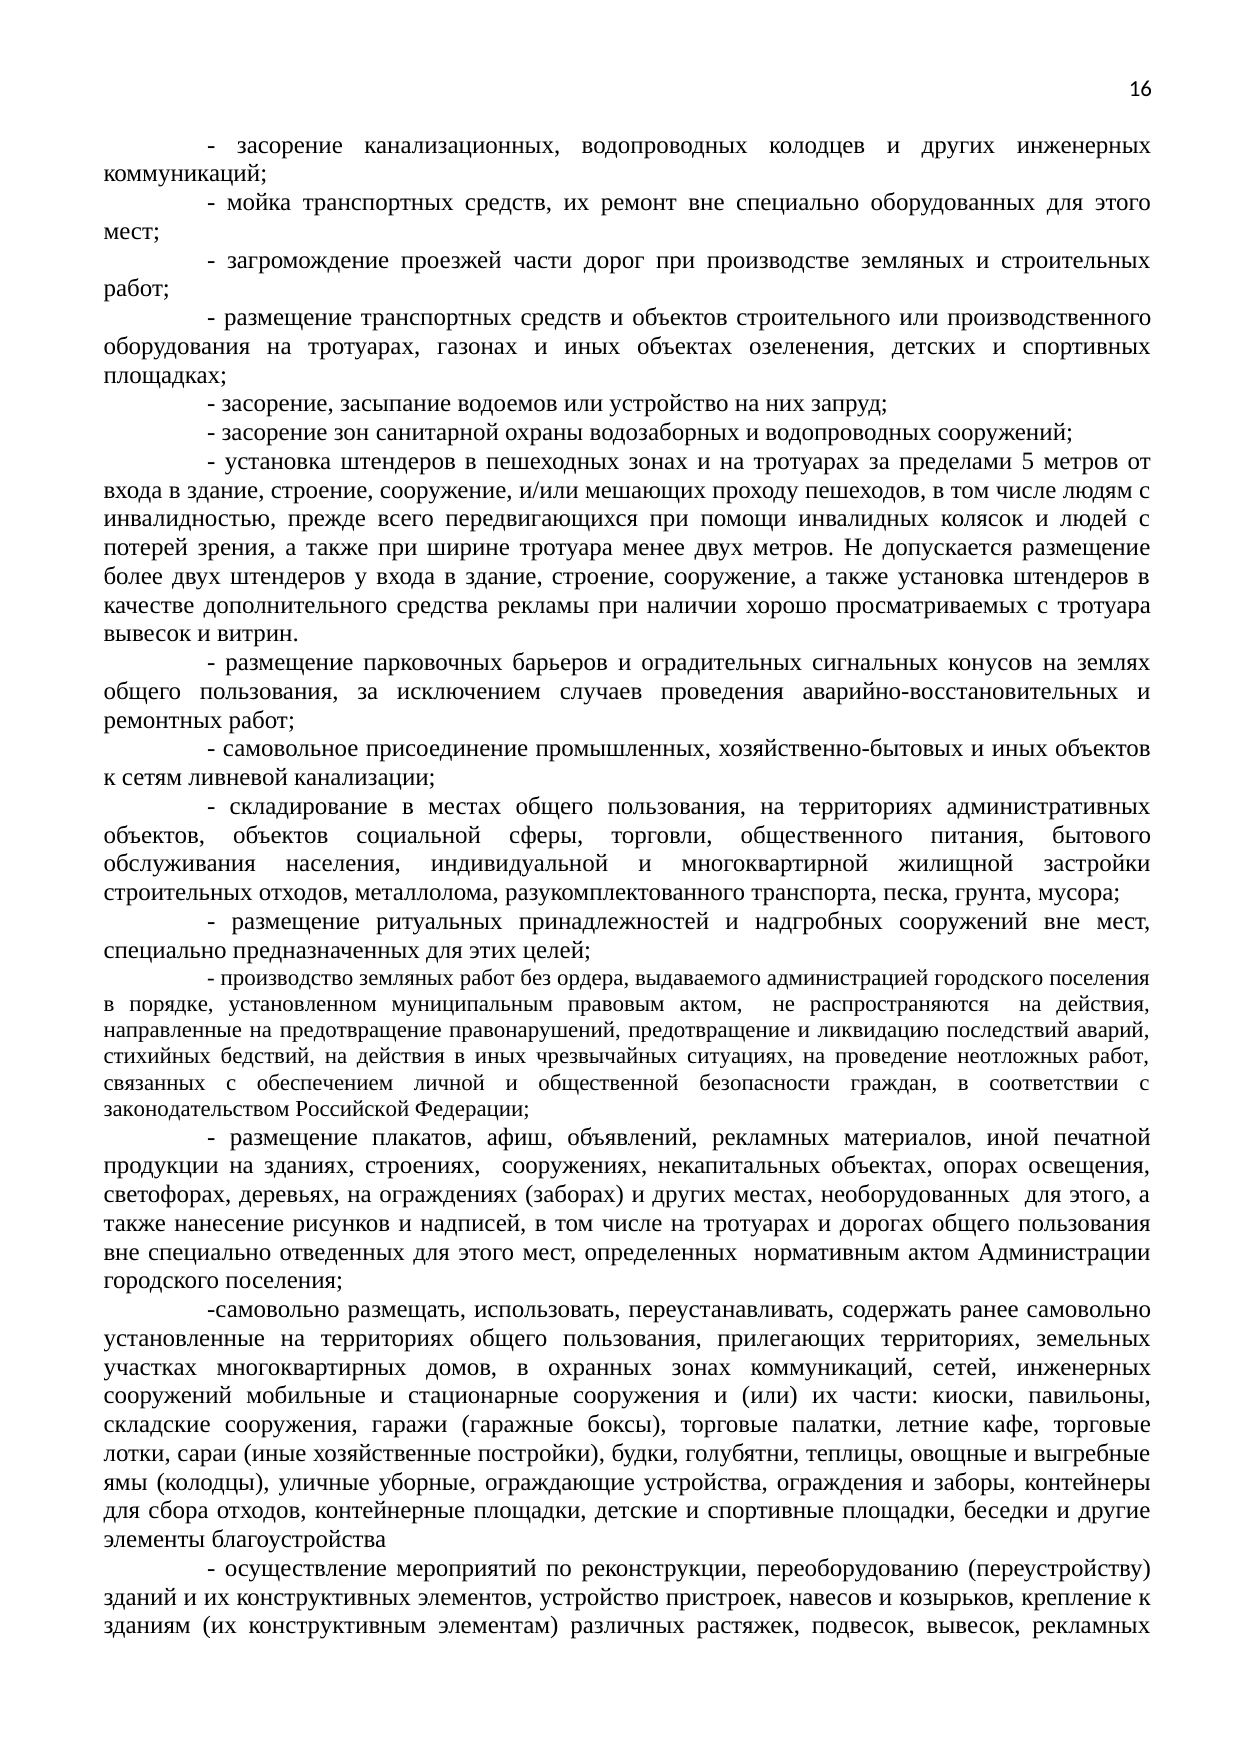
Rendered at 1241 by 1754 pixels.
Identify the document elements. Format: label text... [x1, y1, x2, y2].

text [103, 1553, 1152, 1639]
text -самовольно размещать, использовать, переустанавливать, содержать ранее самовольно установленные на территориях общего пользования, прилегающих территориях, земельных участках многоквартирных домов, в охранных зонах коммуникаций, сетей, инженерных сооружений мобильные и стационарные сооружения и (или) их части: киоски, павильоны, складские сооружения, гаражи (гаражные боксы), торговые палатки, летние кафе, торговые лотки, сараи (иные хозяйственные постройки), будки, голубятни, теплицы, овощные и выгребные ямы (колодцы), уличные уборные, ограждающие устройства, ограждения и заборы, контейнеры для сбора отходов, контейнерные площадки, детские и спортивные площадки, беседки и другие элементы благоустройства [103, 1294, 1152, 1553]
text - размещение ритуальных принадлежностей и надгробных сооружений вне мест, специально предназначенных для этих целей; [103, 906, 1152, 963]
text - засорение канализационных, водопроводных колодцев и других инженерных коммуникаций; [103, 130, 1152, 187]
text - установка штендеров в пешеходных зонах и на тротуарах за пределами 5 метров от входа в здание, строение, сооружение, и/или мешающих проходу пешеходов, в том числе людям с инвалидностью, прежде всего передвигающихся при помощи инвалидных колясок и людей с потерей зрения, а также при ширине тротуара менее двух метров. Не допускается размещение более двух штендеров у входа в здание, строение, сооружение, а также установка штендеров в качестве дополнительного средства рекламы при наличии хорошо просматриваемых с тротуара вывесок и витрин. [103, 446, 1152, 647]
text - размещение парковочных барьеров и оградительных сигнальных конусов на землях общего пользования, за исключением случаев проведения аварийно-восстановительных и ремонтных работ; [103, 647, 1152, 733]
text - производство земляных работ без ордера, выдаваемого администрацией городского поселения в порядке, установленном муниципальным правовым актом, не распространяются на действия, направленные на предотвращение правонарушений, предотвращение и ликвидацию последствий аварий, стихийных бедствий, на действия в иных чрезвычайных ситуациях, на проведение неотложных работ, связанных с обеспечением личной и общественной безопасности граждан, в соответствии с законодательством Российской Федерации; [103, 963, 1152, 1122]
text - засорение зон санитарной охраны водозаборных и водопроводных сооружений; [103, 417, 1152, 446]
text - загромождение проезжей части дорог при производстве земляных и строительных работ; [103, 245, 1152, 302]
text - самовольное присоединение промышленных, хозяйственно-бытовых и иных объектов к сетям ливневой канализации; [103, 733, 1152, 791]
text - размещение плакатов, афиш, объявлений, рекламных материалов, иной печатной продукции на зданиях, строениях, сооружениях, некапитальных объектах, опорах освещения, светофорах, деревьях, на ограждениях (заборах) и других местах, необорудованных для этого, а также нанесение рисунков и надписей, в том числе на тротуарах и дорогах общего пользования вне специально отведенных для этого мест, определенных нормативным актом Администрации городского поселения; [103, 1122, 1152, 1294]
text - размещение транспортных средств и объектов строительного или производственного оборудования на тротуарах, газонах и иных объектах озеленения, детских и спортивных площадках; [103, 302, 1152, 388]
text - засорение, засыпание водоемов или устройство на них запруд; [103, 388, 1152, 417]
text - мойка транспортных средств, их ремонт вне специально оборудованных для этого мест; [103, 187, 1152, 245]
text - складирование в местах общего пользования, на территориях административных объектов, объектов социальной сферы, торговли, общественного питания, бытового обслуживания населения, индивидуальной и многоквартирной жилищной застройки строительных отходов, металлолома, разукомплектованного транспорта, песка, грунта, мусора; [103, 791, 1152, 906]
